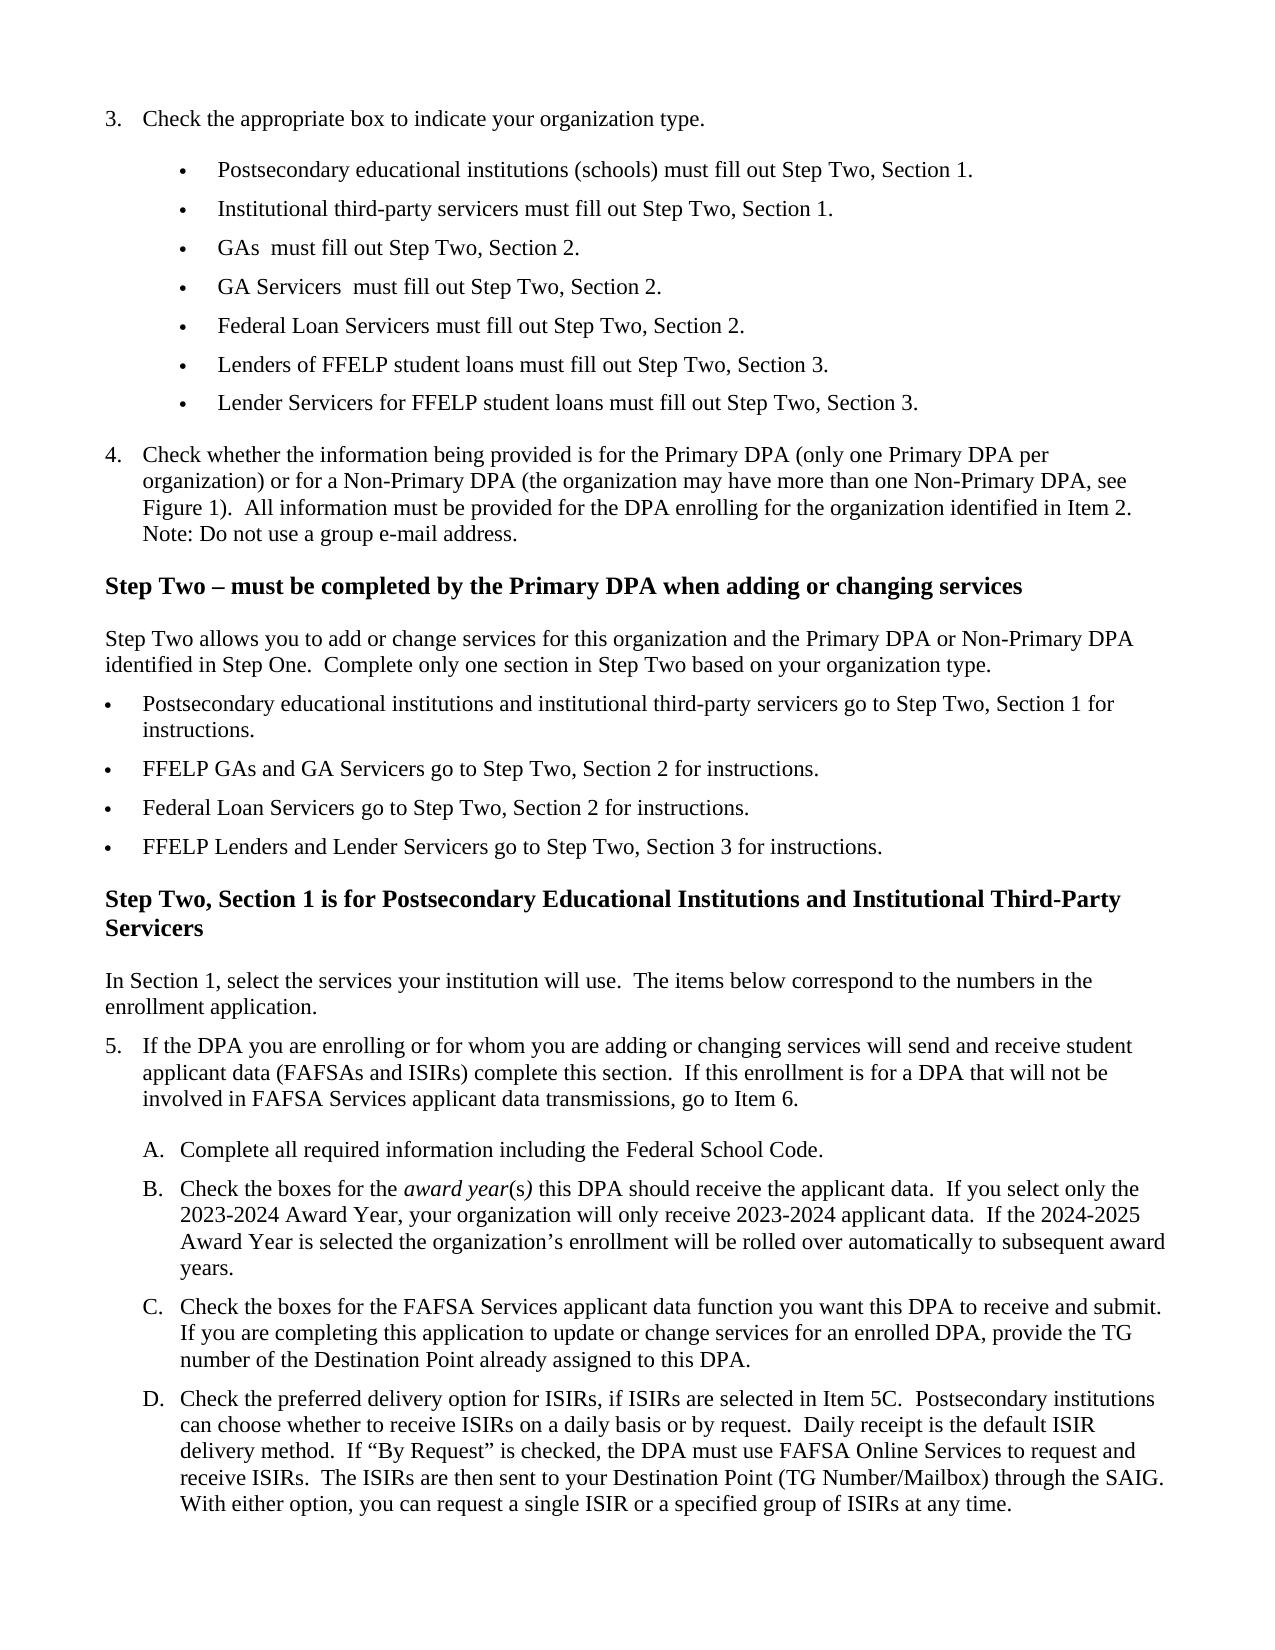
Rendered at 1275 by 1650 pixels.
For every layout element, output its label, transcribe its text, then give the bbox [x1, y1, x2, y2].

list GA Servicers must fill out Step Two, Section 2. [180, 273, 1170, 299]
list FFELP Lenders and Lender Servicers go to Step Two, Section 3 for instructions. [105, 833, 1170, 859]
text In Section 1, select the services your institution will use. The items below correspond to the numbers in the enrollment application. [105, 967, 1170, 1020]
list Federal Loan Servicers must fill out Step Two, Section 2. [180, 312, 1170, 338]
list Check the boxes for the FAFSA Services applicant data function you want this DPA to receive and submit. If you are completing this application to update or change services for an enrolled DPA, provide the TG number of the Destination Point already assigned to this DPA. [142, 1293, 1170, 1372]
subtitle Step Two – must be completed by the Primary DPA when adding or changing services [105, 571, 1170, 600]
list Check the boxes for the award year(s) this DPA should receive the applicant data. If you select only the 2023-2024 Award Year, your organization will only receive 2023-2024 applicant data. If the 2024-2025 Award Year is selected the organization’s enrollment will be rolled over automatically to subsequent award years. [142, 1175, 1170, 1281]
list Check the appropriate box to indicate your organization type. [105, 105, 1170, 131]
list If the DPA you are enrolling or for whom you are adding or changing services will send and receive student applicant data (FAFSAs and ISIRs) complete this section. If this enrollment is for a DPA that will not be involved in FAFSA Services applicant data transmissions, go to Item 6. [105, 1032, 1170, 1111]
list Check whether the information being provided is for the Primary DPA (only one Primary DPA per organization) or for a Non-Primary DPA (the organization may have more than one Non-Primary DPA, see Figure 1). All information must be provided for the DPA enrolling for the organization identified in Item 2. Note: Do not use a group e-mail address. [105, 441, 1170, 546]
list Lenders of FFELP student loans must fill out Step Two, Section 3. [180, 351, 1170, 377]
list Postsecondary educational institutions (schools) must fill out Step Two, Section 1. [180, 156, 1170, 183]
subtitle Step Two, Section 1 is for Postsecondary Educational Institutions and Institutional Third-Party Servicers [105, 884, 1170, 942]
list Institutional third-party servicers must fill out Step Two, Section 1. [180, 195, 1170, 222]
text Step Two allows you to add or change services for this organization and the Primary DPA or Non-Primary DPA identified in Step One. Complete only one section in Step Two based on your organization type. [105, 625, 1170, 678]
list Complete all required information including the Federal School Code. [142, 1136, 1170, 1163]
list GAs must fill out Step Two, Section 2. [180, 234, 1170, 260]
list Federal Loan Servicers go to Step Two, Section 2 for instructions. [105, 794, 1170, 821]
list Check the preferred delivery option for ISIRs, if ISIRs are selected in Item 5C. Postsecondary institutions can choose whether to receive ISIRs on a daily basis or by request. Daily receipt is the default ISIR delivery method. If “By Request” is checked, the DPA must use FAFSA Online Services to request and receive ISIRs. The ISIRs are then sent to your Destination Point (TG Number/Mailbox) through the SAIG. With either option, you can request a single ISIR or a specified group of ISIRs at any time. [142, 1384, 1170, 1516]
list FFELP GAs and GA Servicers go to Step Two, Section 2 for instructions. [105, 755, 1170, 782]
list Lender Servicers for FFELP student loans must fill out Step Two, Section 3. [180, 389, 1170, 416]
list Postsecondary educational institutions and institutional third-party servicers go to Step Two, Section 1 for instructions. [105, 690, 1170, 743]
